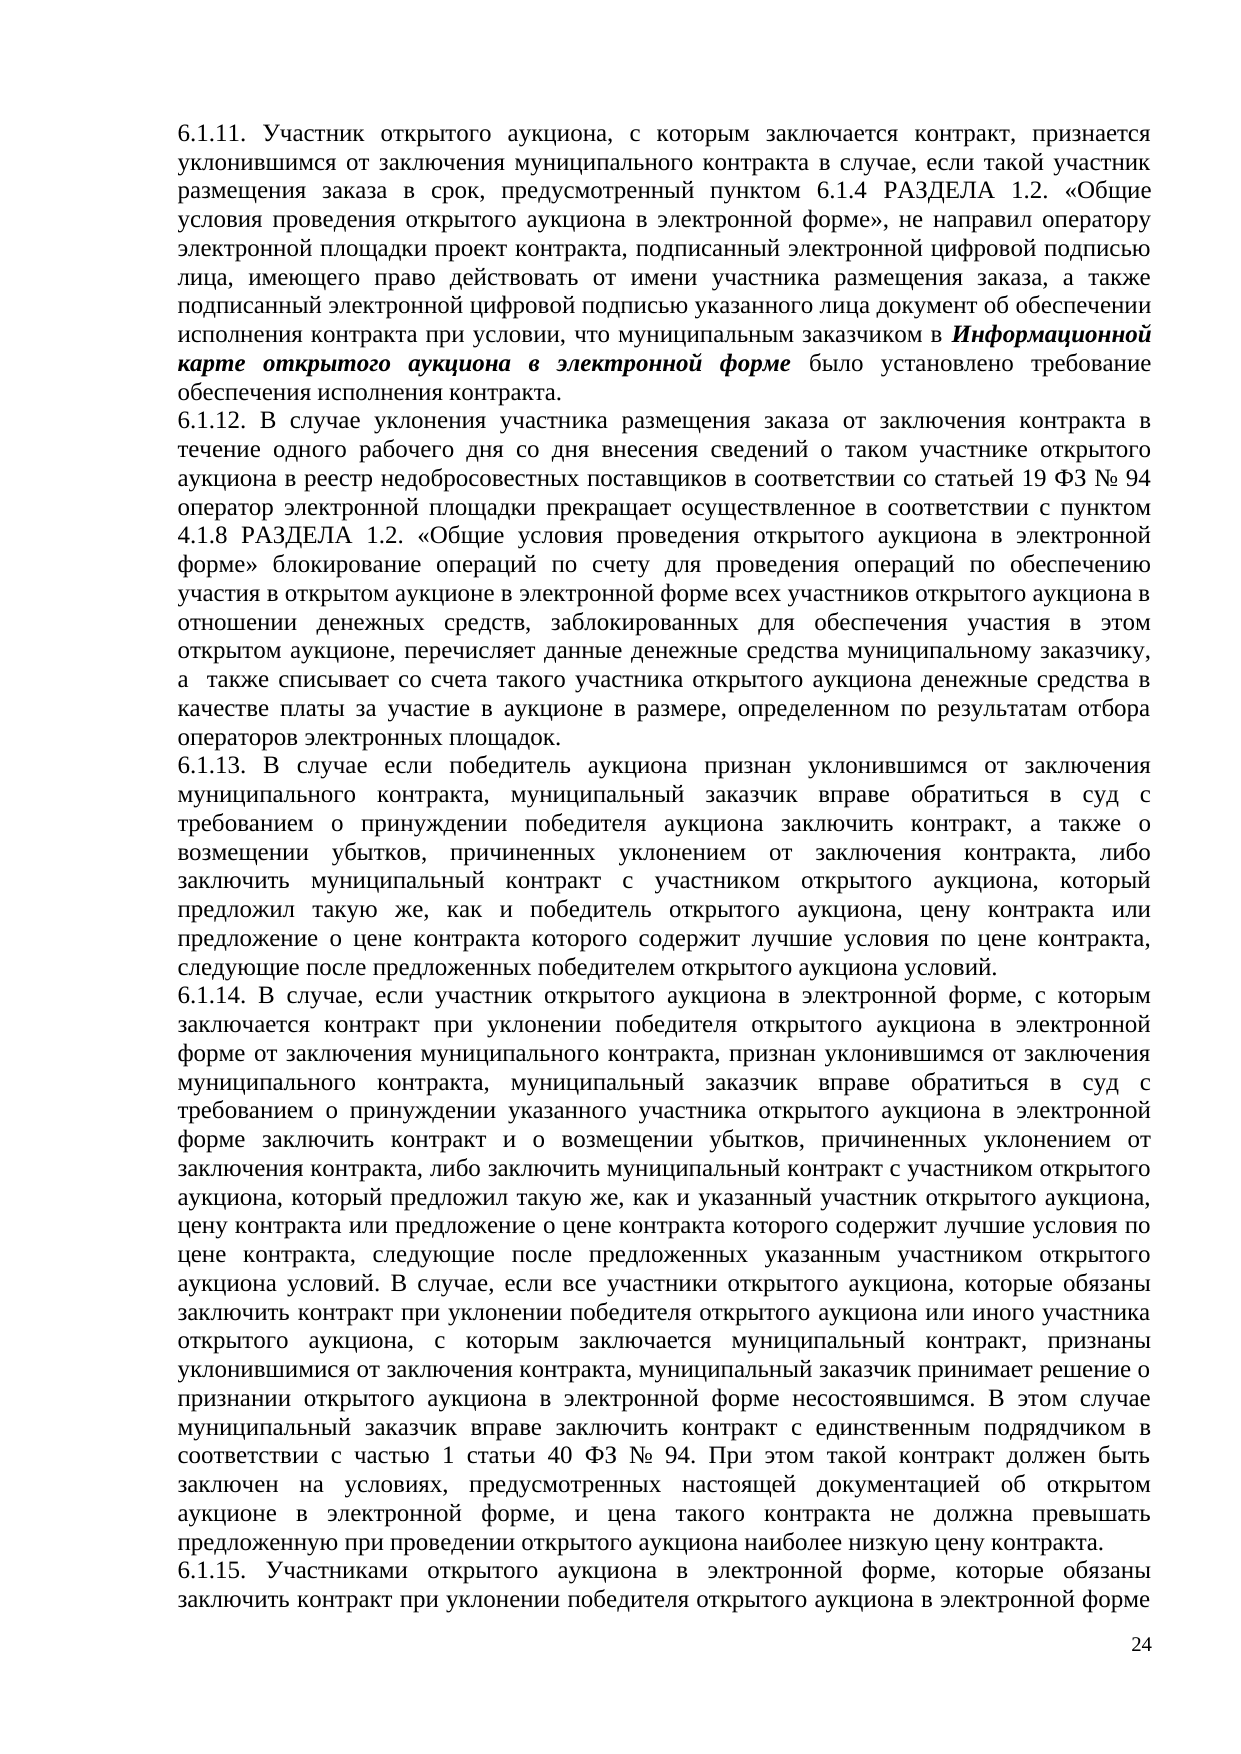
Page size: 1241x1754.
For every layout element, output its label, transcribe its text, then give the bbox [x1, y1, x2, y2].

text 6.1.14. В случае, если участник открытого аукциона в электронной форме, с которым заключается контракт при уклонении победителя открытого аукциона в электронной форме от заключения муниципального контракта, признан уклонившимся от заключения муниципального контракта, муниципальный заказчик вправе обратиться в суд с требованием о принуждении указанного участника открытого аукциона в электронной форме заключить контракт и о возмещении убытков, причиненных уклонением от заключения контракта, либо заключить муниципальный контракт с участником открытого аукциона, который предложил такую же, как и указанный участник открытого аукциона, цену контракта или предложение о цене контракта которого содержит лучшие условия по цене контракта, следующие после предложенных указанным участником открытого аукциона условий. В случае, если все участники открытого аукциона, которые обязаны заключить контракт при уклонении победителя открытого аукциона или иного участника открытого аукциона, с которым заключается муниципальный контракт, признаны уклонившимися от заключения контракта, муниципальный заказчик принимает решение о признании открытого аукциона в электронной форме несостоявшимся. В этом случае муниципальный заказчик вправе заключить контракт с единственным подрядчиком в соответствии с частью 1 статьи 40 ФЗ № 94. При этом такой контракт должен быть заключен на условиях, предусмотренных настоящей документацией об открытом аукционе в электронной форме, и цена такого контракта не должна превышать предложенную при проведении открытого аукциона наиболее низкую цену контракта. [177, 981, 1152, 1556]
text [177, 1556, 1152, 1613]
text 6.1.13. В случае если победитель аукциона признан уклонившимся от заключения муниципального контракта, муниципальный заказчик вправе обратиться в суд с требованием о принуждении победителя аукциона заключить контракт, а также о возмещении убытков, причиненных уклонением от заключения контракта, либо заключить муниципальный контракт с участником открытого аукциона, который предложил такую же, как и победитель открытого аукциона, цену контракта или предложение о цене контракта которого содержит лучшие условия по цене контракта, следующие после предложенных победителем открытого аукциона условий. [177, 751, 1152, 981]
text 6.1.11. Участник открытого аукциона, с которым заключается контракт, признается уклонившимся от заключения муниципального контракта в случае, если такой участник размещения заказа в срок, предусмотренный пунктом 6.1.4 Раздела 1.2. «Общие условия проведения открытого аукциона в электронной форме», не направил оператору электронной площадки проект контракта, подписанный электронной цифровой подписью лица, имеющего право действовать от имени участника размещения заказа, а также подписанный электронной цифровой подписью указанного лица документ об обеспечении исполнения контракта при условии, что муниципальным заказчиком в Информационной карте открытого аукциона в электронной форме было установлено требование обеспечения исполнения контракта. [177, 118, 1152, 406]
text 6.1.12. В случае уклонения участника размещения заказа от заключения контракта в течение одного рабочего дня со дня внесения сведений о таком участнике открытого аукциона в реестр недобросовестных поставщиков в соответствии со статьей 19 ФЗ № 94 оператор электронной площадки прекращает осуществленное в соответствии с пунктом 4.1.8 Раздела 1.2. «Общие условия проведения открытого аукциона в электронной форме» блокирование операций по счету для проведения операций по обеспечению участия в открытом аукционе в электронной форме всех участников открытого аукциона в отношении денежных средств, заблокированных для обеспечения участия в этом открытом аукционе, перечисляет данные денежные средства муниципальному заказчику, а также списывает со счета такого участника открытого аукциона денежные средства в качестве платы за участие в аукционе в размере, определенном по результатам отбора операторов электронных площадок. [177, 406, 1152, 751]
